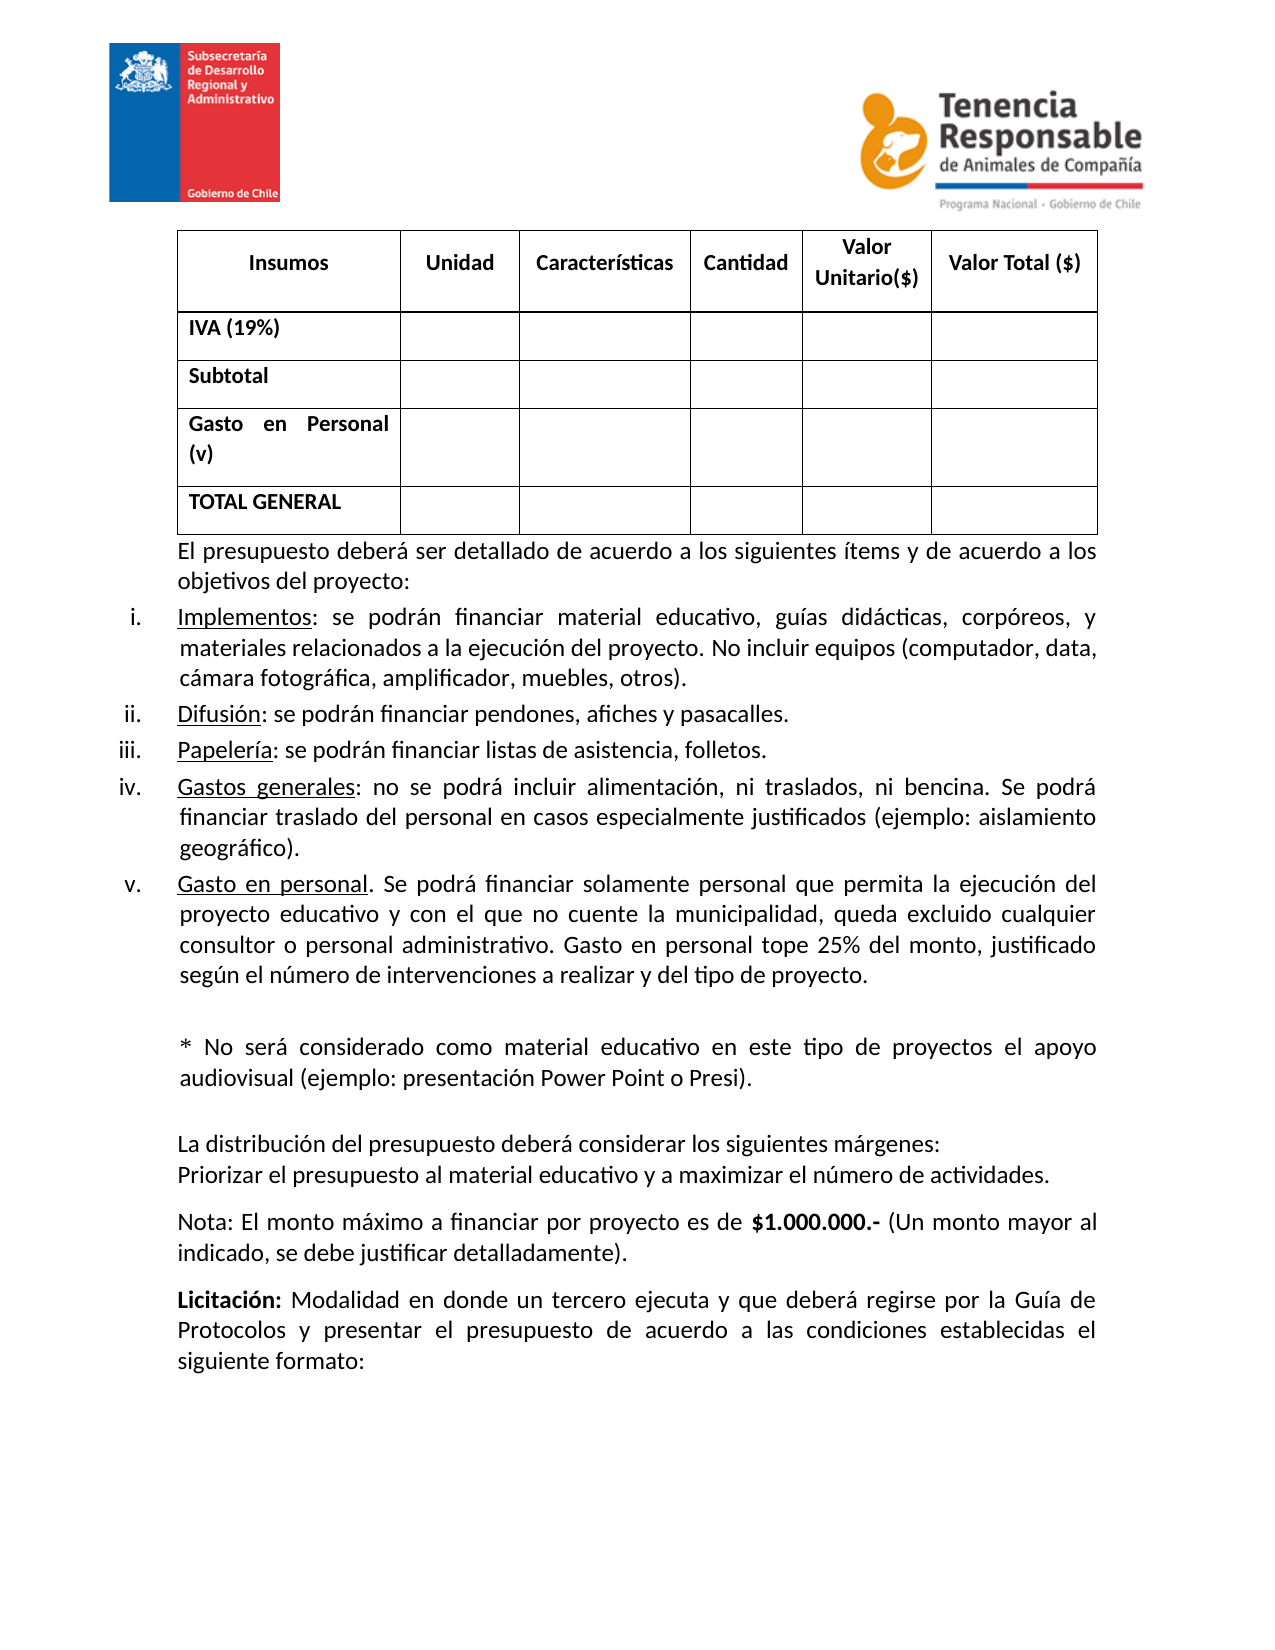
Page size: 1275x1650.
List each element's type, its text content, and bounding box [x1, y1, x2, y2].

table_cell [401, 409, 519, 486]
text La distribución del presupuesto deberá considerar los siguientes márgenes: [177, 1128, 1098, 1159]
text * No será considerado como material educativo en este tipo de proyectos el apoyo audiovisual (ejemplo: presentación Power Point o Presi). [179, 1031, 1098, 1092]
table_cell [691, 313, 802, 360]
table_header Unidad [401, 231, 519, 311]
table_cell [401, 487, 519, 534]
table_cell [803, 313, 931, 360]
table_header Insumos [178, 231, 400, 311]
list Papelería: se podrán financiar listas de asistencia, folletos. [142, 734, 1098, 765]
table_cell [691, 361, 802, 408]
table_cell [520, 487, 690, 534]
table_cell Gasto en Personal (v) [178, 409, 400, 486]
table_cell [520, 313, 690, 360]
list Gastos generales: no se podrá incluir alimentación, ni traslados, ni bencina. Se podrá financiar traslado del personal en casos especialmente justificados (ejemplo: aislamiento geográfico). [142, 771, 1098, 862]
table_cell [401, 361, 519, 408]
table_cell [932, 313, 1097, 360]
list Gasto en personal. Se podrá financiar solamente personal que permita la ejecución del proyecto educativo y con el que no cuente la municipalidad, queda excluido cualquier consultor o personal administrativo. Gasto en personal tope 25% del monto, justificado según el número de intervenciones a realizar y del tipo de proyecto. [142, 868, 1098, 990]
table_header Valor Total ($) [932, 231, 1097, 311]
table_header Valor Unitario($) [803, 231, 931, 311]
text Nota: El monto máximo a financiar por proyecto es de $1.000.000.- (Un monto mayor al indicado, se debe justificar detalladamente). [177, 1206, 1098, 1267]
table_cell [932, 409, 1097, 486]
table_cell [803, 409, 931, 486]
list Implementos: se podrán financiar material educativo, guías didácticas, corpóreos, y materiales relacionados a la ejecución del proyecto. No incluir equipos (computador, data, cámara fotográfica, amplificador, muebles, otros). [142, 601, 1098, 693]
picture [107, 43, 279, 200]
table_cell TOTAL GENERAL [178, 487, 400, 534]
table_header Cantidad [691, 231, 802, 311]
table_cell [691, 409, 802, 486]
text El presupuesto deberá ser detallado de acuerdo a los siguientes ítems y de acuerdo a los objetivos del proyecto: [177, 535, 1098, 596]
table_cell [691, 487, 802, 534]
table_cell IVA (19%) [178, 313, 400, 360]
picture [846, 75, 1162, 225]
text Licitación: Modalidad en donde un tercero ejecuta y que deberá regirse por la Guía de Protocolos y presentar el presupuesto de acuerdo a las condiciones establecidas el siguiente formato: [177, 1284, 1098, 1375]
table_cell [520, 409, 690, 486]
table_cell [932, 361, 1097, 408]
text Priorizar el presupuesto al material educativo y a maximizar el número de actividades. [177, 1159, 1098, 1189]
table_cell [803, 361, 931, 408]
table_cell [932, 487, 1097, 534]
table_cell [520, 361, 690, 408]
table_header Características [520, 231, 690, 311]
table_cell Subtotal [178, 361, 400, 408]
table_cell [803, 487, 931, 534]
list Difusión: se podrán financiar pendones, afiches y pasacalles. [142, 698, 1098, 729]
table_cell [401, 313, 519, 360]
